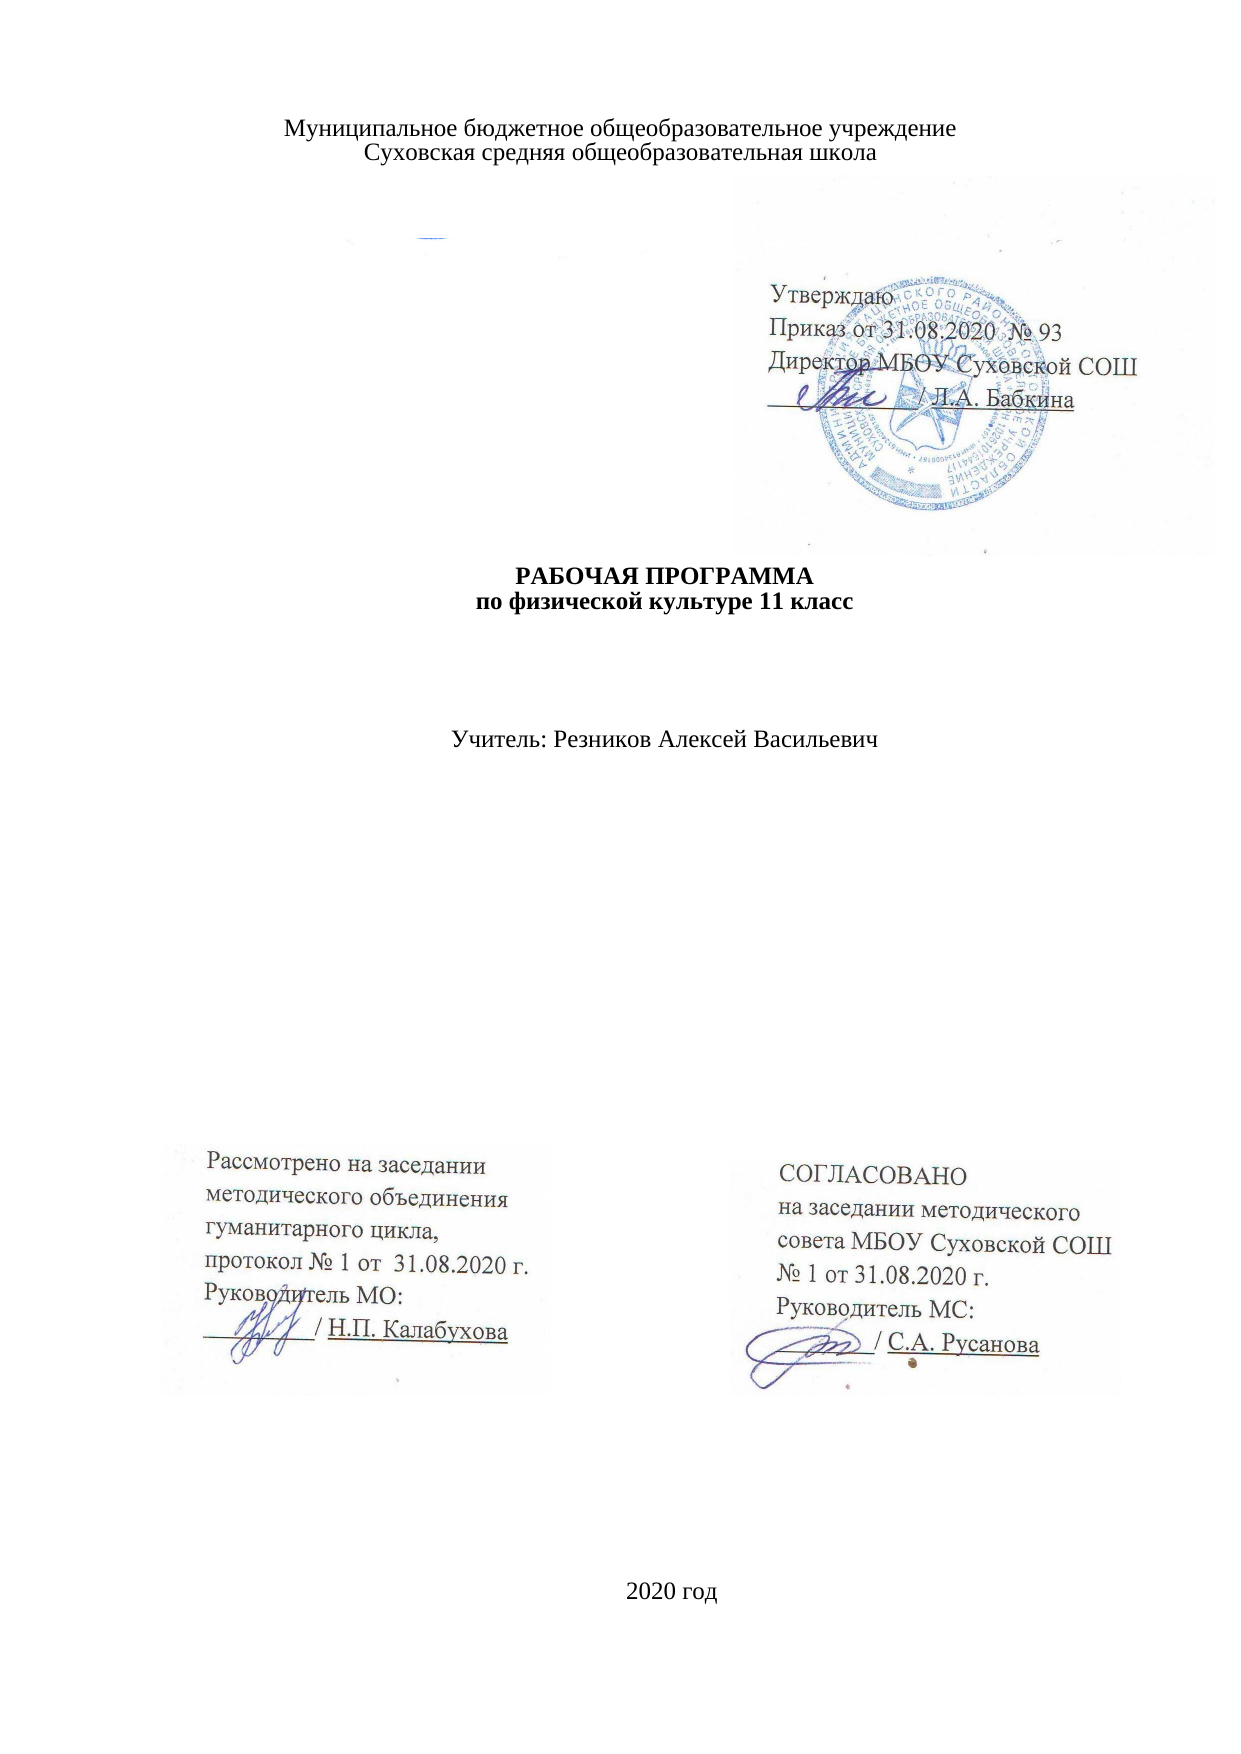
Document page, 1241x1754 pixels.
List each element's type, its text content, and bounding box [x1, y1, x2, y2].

text Муниципальное бюджетное общеобразовательное учреждение [88, 118, 1152, 142]
picture [160, 1144, 550, 1396]
picture [733, 175, 1216, 556]
text 2020 год [118, 1572, 1151, 1606]
picture [730, 1160, 1121, 1396]
text Учитель: Резников Алексей Васильевич [177, 728, 1152, 753]
text по физической культуре 11 класс [177, 589, 1152, 614]
text Суховская средняя общеобразовательная школа [88, 142, 1152, 165]
text РАБОЧАЯ ПРОГРАММА [177, 564, 1152, 589]
